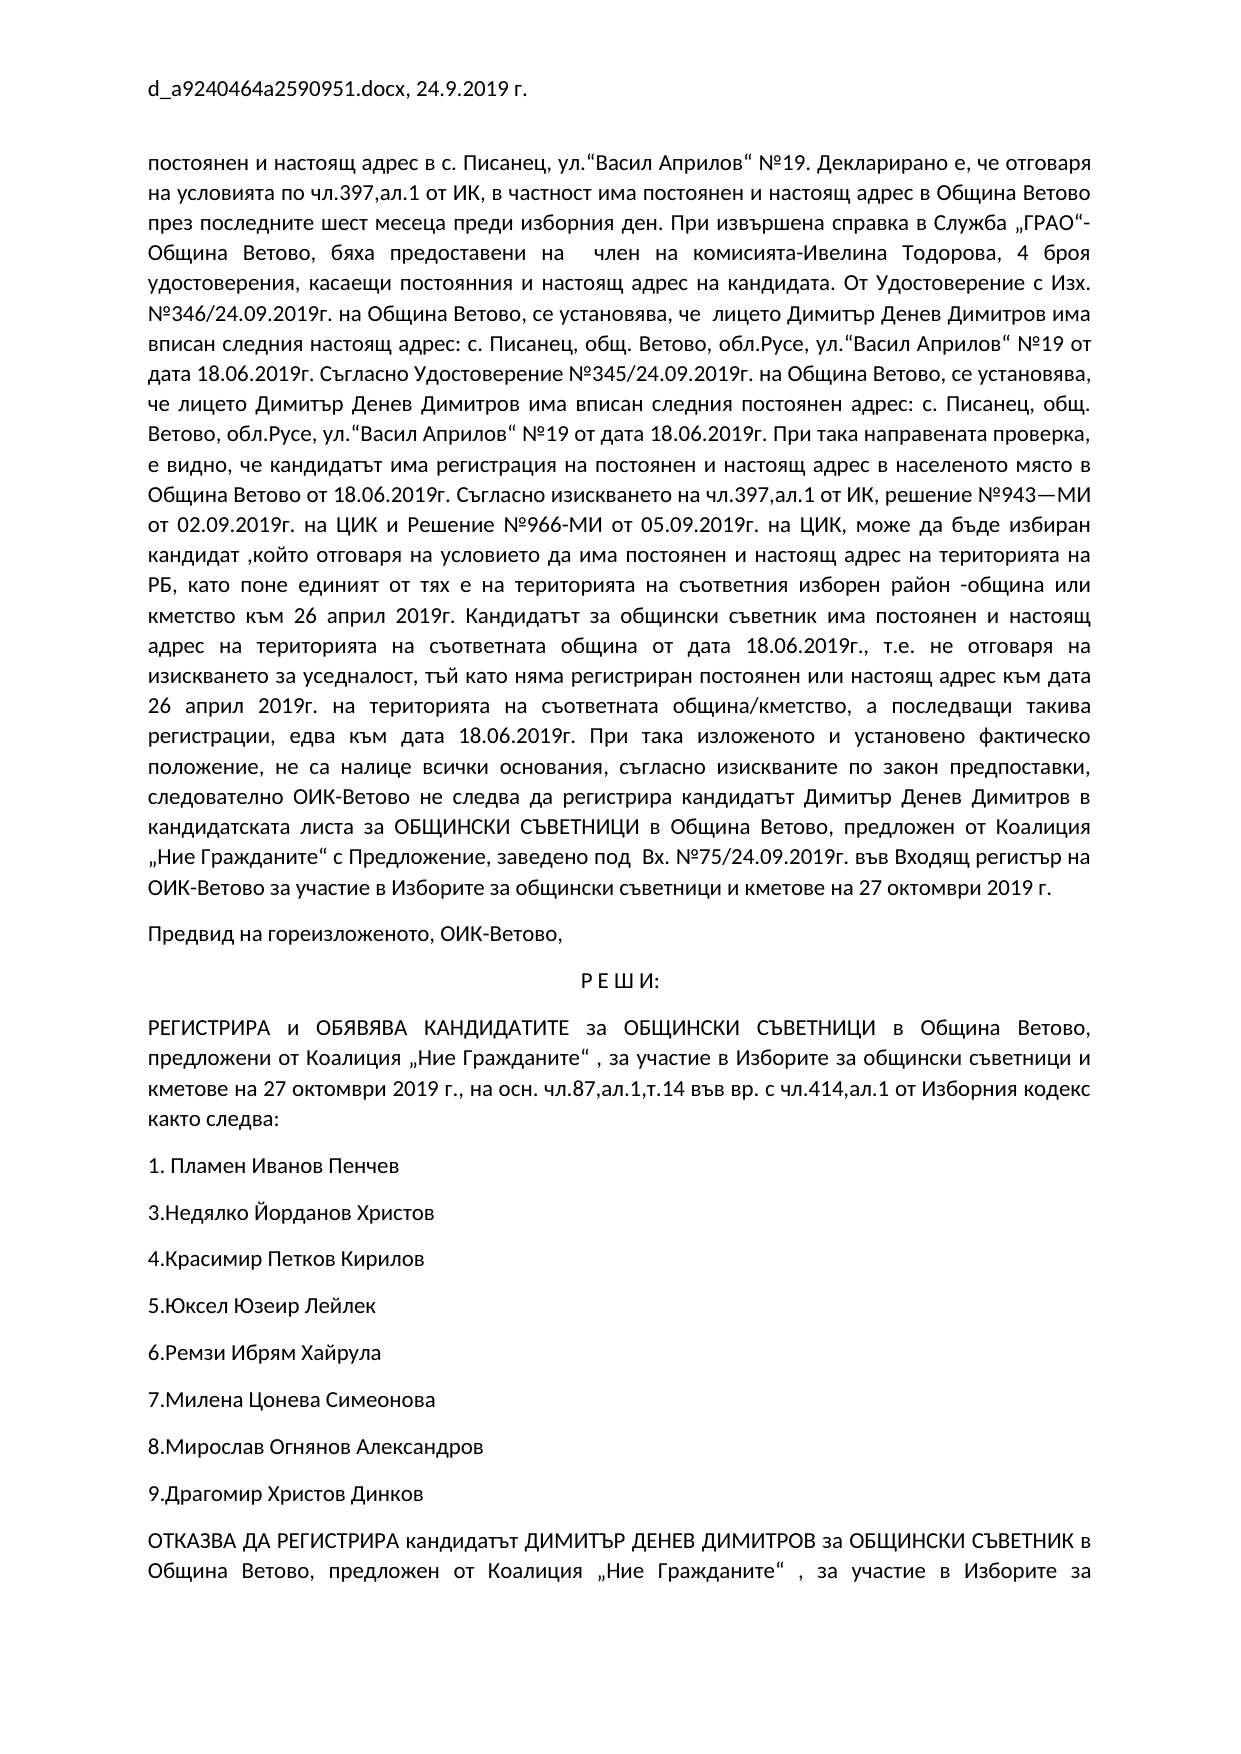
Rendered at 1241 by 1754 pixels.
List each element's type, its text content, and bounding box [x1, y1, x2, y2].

text 7.Милена Цонева Симеонова [148, 1385, 1093, 1413]
text 1. Пламен Иванов Пенчев [148, 1151, 1093, 1179]
text РЕГИСТРИРА и ОБЯВЯВА КАНДИДАТИТЕ за ОБЩИНСКИ СЪВЕТНИЦИ в Община Ветово, предложени от Коалиция „Ние Гражданите“ , за участие в Изборите за общински съветници и кметове на 27 октомври 2019 г., на осн. чл.87,ал.1,т.14 във вр. с чл.414,ал.1 от Изборния кодекс както следва: [148, 1013, 1093, 1132]
text 9.Драгомир Христов Динков [148, 1479, 1093, 1507]
text 5.Юксел Юзеир Лейлек [148, 1291, 1093, 1319]
text 8.Мирослав Огнянов Александров [148, 1432, 1093, 1460]
text Предвид на гореизложеното, ОИК-Ветово, [148, 919, 1093, 947]
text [148, 148, 1093, 901]
text 6.Ремзи Ибрям Хайрула [148, 1338, 1093, 1366]
text Р Е Ш И: [148, 966, 1093, 994]
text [148, 1526, 1093, 1584]
text 3.Недялко Йорданов Христов [148, 1198, 1093, 1226]
text 4.Красимир Петков Кирилов [148, 1244, 1093, 1272]
